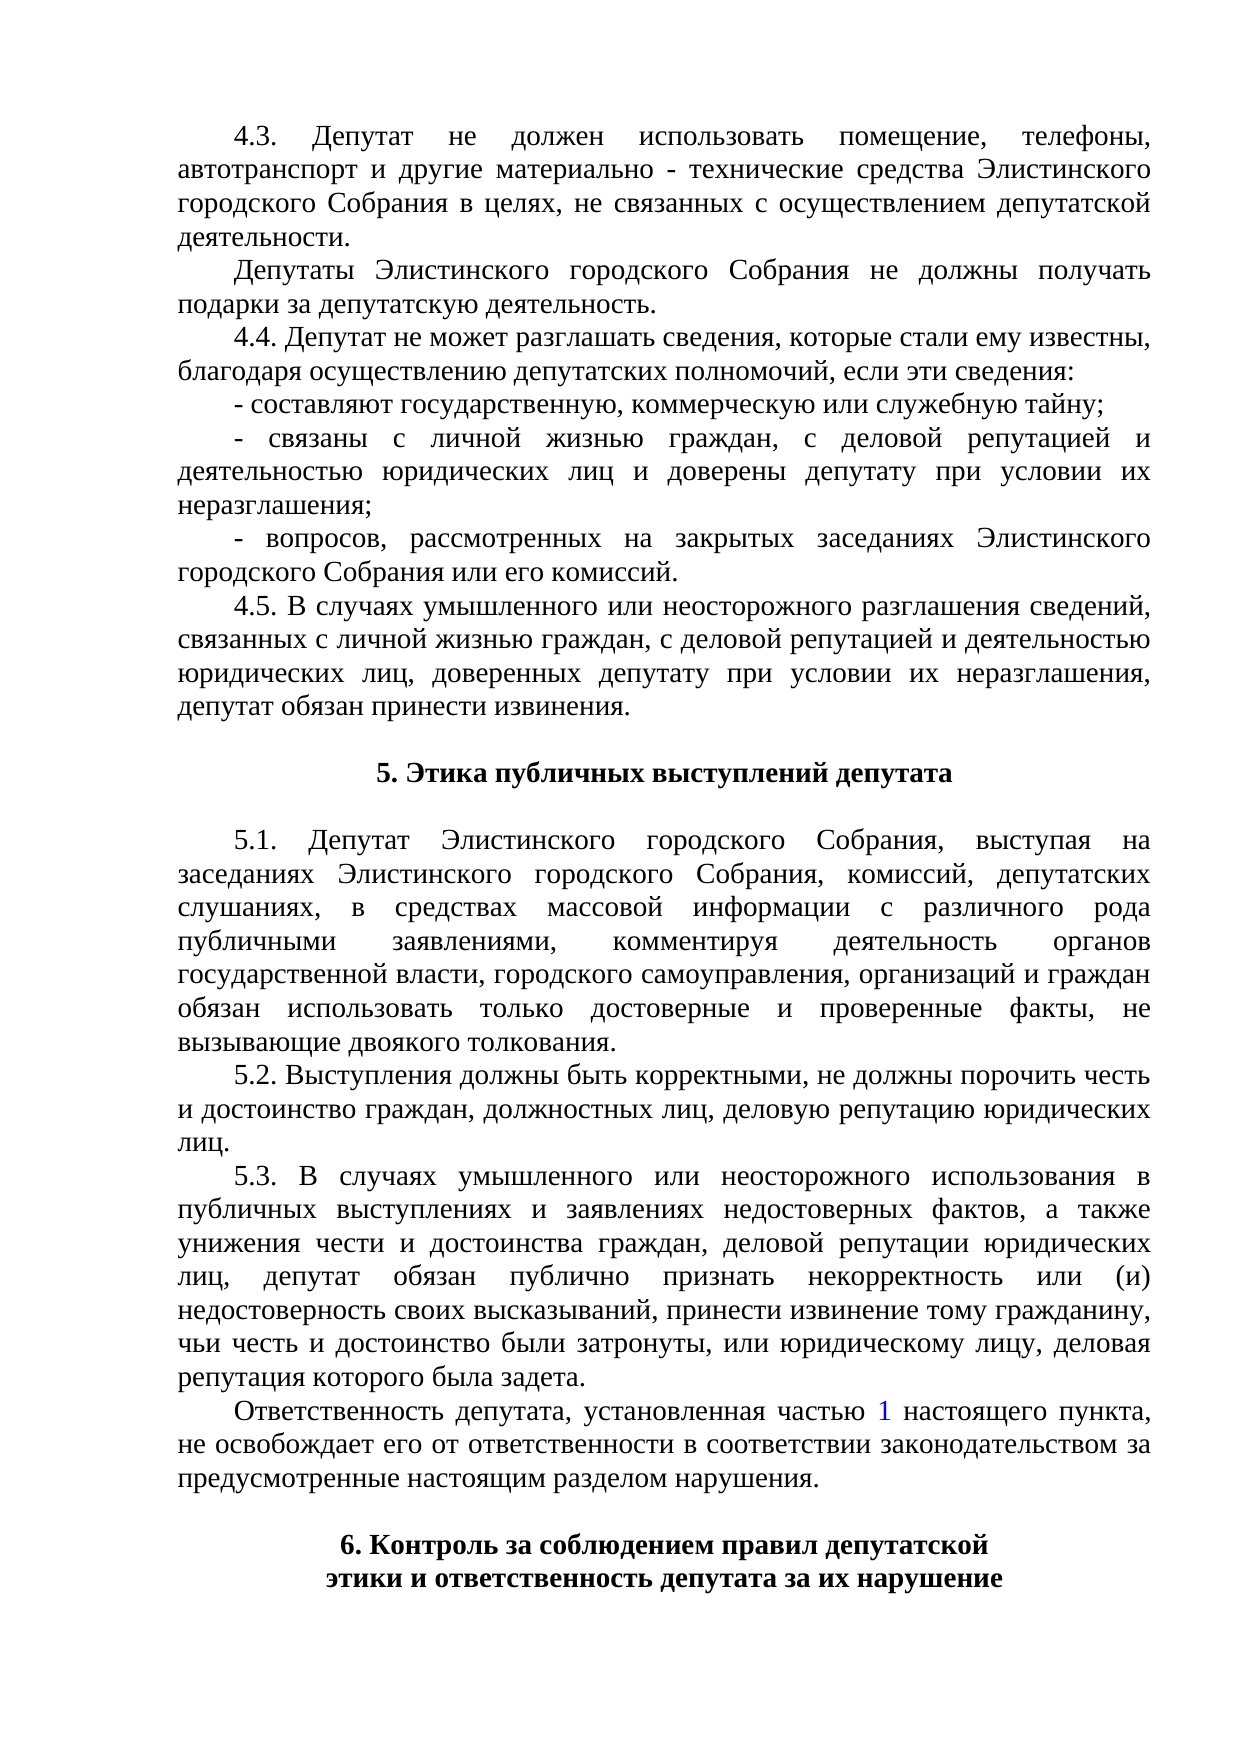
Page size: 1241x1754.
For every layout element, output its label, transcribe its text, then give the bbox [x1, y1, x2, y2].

text Депутаты Элистинского городского Собрания не должны получать подарки за депутатскую деятельность. [177, 252, 1152, 319]
text 5.3. В случаях умышленного или неосторожного использования в публичных выступлениях и заявлениях недостоверных фактов, а также унижения чести и достоинства граждан, деловой репутации юридических лиц, депутат обязан публично признать некорректность или (и) недостоверность своих высказываний, принести извинение тому гражданину, чьи честь и достоинство были затронуты, или юридическому лицу, деловая репутация которого была задета. [177, 1158, 1152, 1393]
text 5. Этика публичных выступлений депутата [177, 755, 1152, 789]
text 4.4. Депутат не может разглашать сведения, которые стали ему известны, благодаря осуществлению депутатских полномочий, если эти сведения: [177, 319, 1152, 386]
text этики и ответственность депутата за их нарушение [177, 1560, 1152, 1594]
text - вопросов, рассмотренных на закрытых заседаниях Элистинского городского Собрания или его комиссий. [177, 521, 1152, 588]
text 4.5. В случаях умышленного или неосторожного разглашения сведений, связанных с личной жизнью граждан, с деловой репутацией и деятельностью юридических лиц, доверенных депутату при условии их неразглашения, депутат обязан принести извинения. [177, 588, 1152, 722]
text 5.1. Депутат Элистинского городского Собрания, выступая на заседаниях Элистинского городского Собрания, комиссий, депутатских слушаниях, в средствах массовой информации с различного рода публичными заявлениями, комментируя деятельность органов государственной власти, городского самоуправления, организаций и граждан обязан использовать только достоверные и проверенные факты, не вызывающие двоякого толкования. [177, 822, 1152, 1057]
text Ответственность депутата, установленная частью 1 настоящего пункта, не освобождает его от ответственности в соответствии законодательством за предусмотренные настоящим разделом нарушения. [177, 1393, 1152, 1493]
text 6. Контроль за соблюдением правил депутатской [177, 1527, 1152, 1560]
text 4.3. Депутат не должен использовать помещение, телефоны, автотранспорт и другие материально - технические средства Элистинского городского Собрания в целях, не связанных с осуществлением депутатской деятельности. [177, 118, 1152, 252]
text - связаны с личной жизнью граждан, с деловой репутацией и деятельностью юридических лиц и доверены депутату при условии их неразглашения; [177, 420, 1152, 521]
text - составляют государственную, коммерческую или служебную тайну; [177, 386, 1152, 420]
text 5.2. Выступления должны быть корректными, не должны порочить честь и достоинство граждан, должностных лиц, деловую репутацию юридических лиц. [177, 1057, 1152, 1158]
